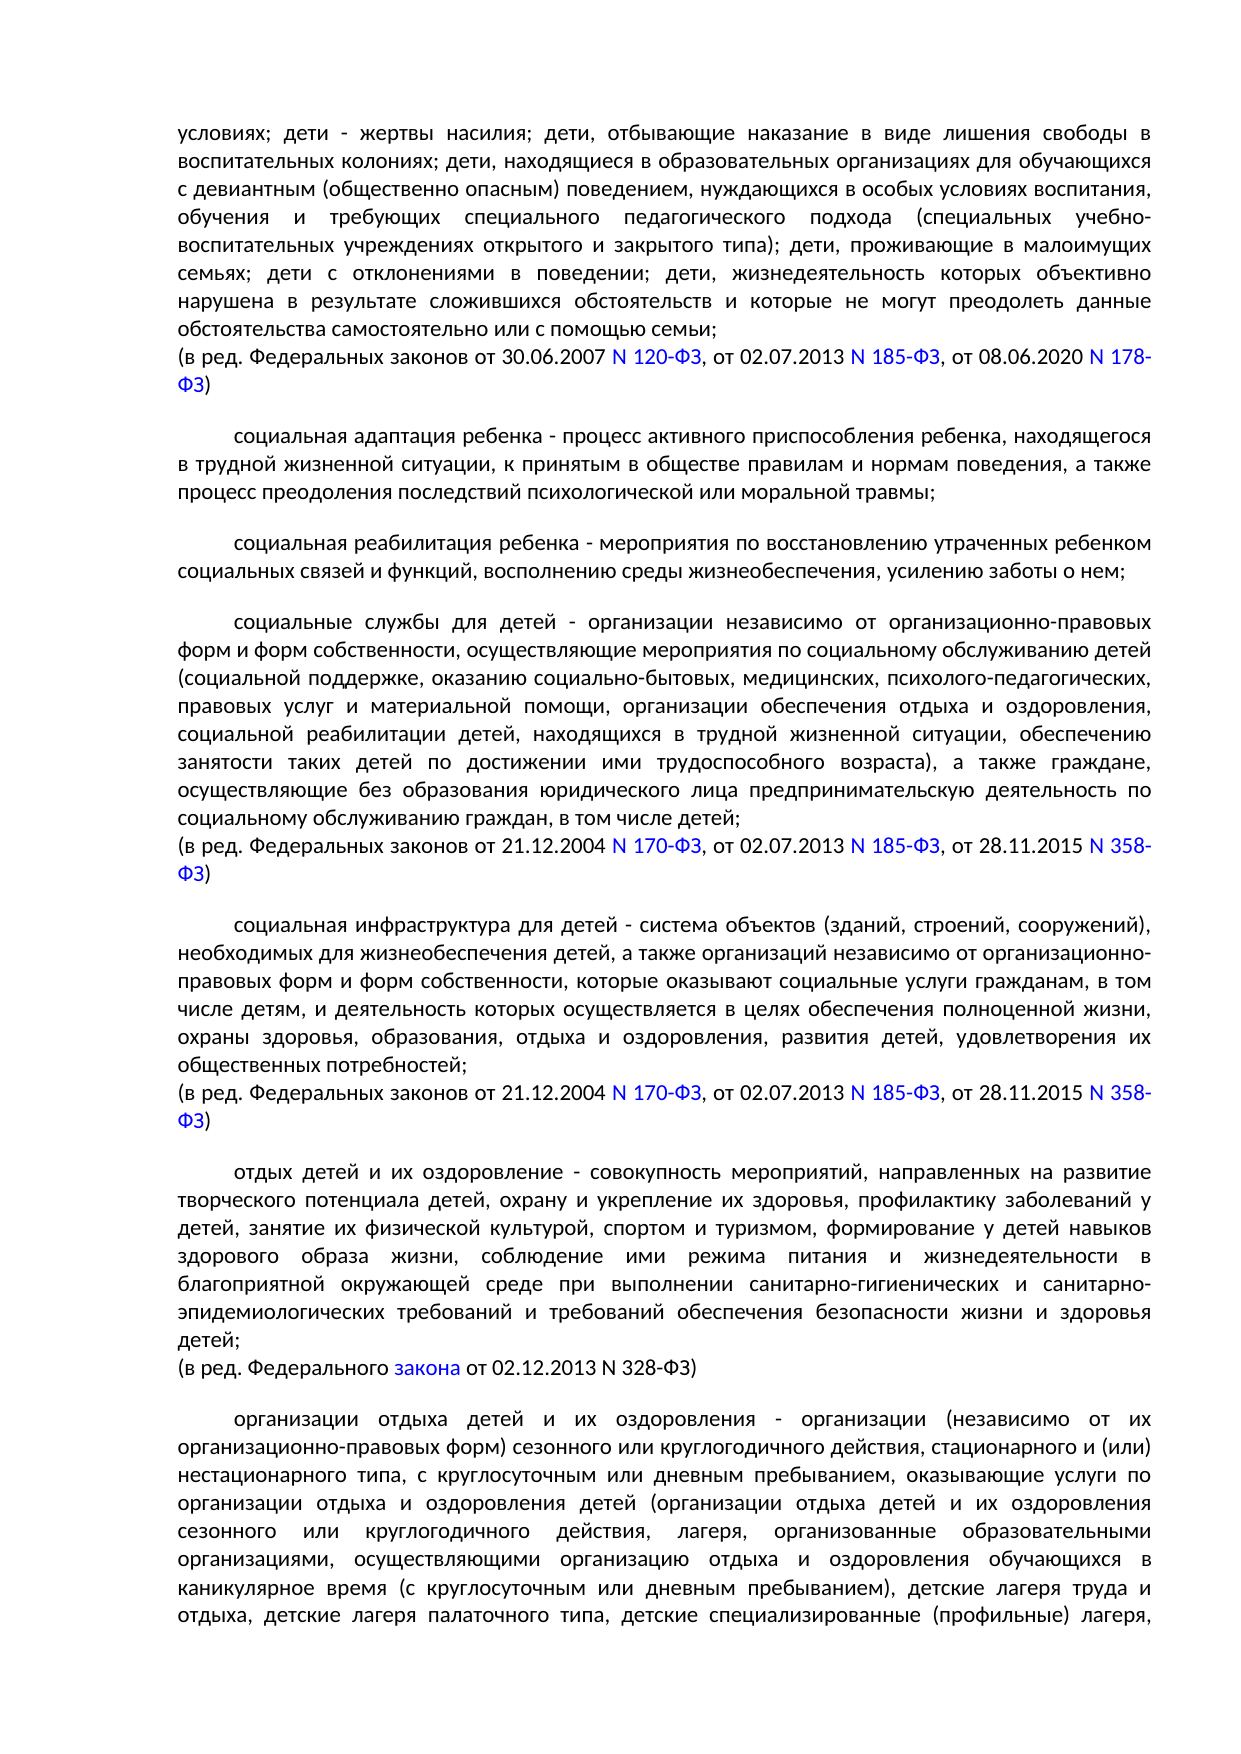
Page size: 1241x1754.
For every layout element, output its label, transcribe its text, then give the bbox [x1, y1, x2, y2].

text социальная инфраструктура для детей - система объектов (зданий, строений, сооружений), необходимых для жизнеобеспечения детей, а также организаций независимо от организационно-правовых форм и форм собственности, которые оказывают социальные услуги гражданам, в том числе детям, и деятельность которых осуществляется в целях обеспечения полноценной жизни, охраны здоровья, образования, отдыха и оздоровления, развития детей, удовлетворения их общественных потребностей; [177, 910, 1152, 1078]
text социальная реабилитация ребенка - мероприятия по восстановлению утраченных ребенком социальных связей и функций, восполнению среды жизнеобеспечения, усилению заботы о нем; [177, 528, 1152, 584]
text отдых детей и их оздоровление - совокупность мероприятий, направленных на развитие творческого потенциала детей, охрану и укрепление их здоровья, профилактику заболеваний у детей, занятие их физической культурой, спортом и туризмом, формирование у детей навыков здорового образа жизни, соблюдение ими режима питания и жизнедеятельности в благоприятной окружающей среде при выполнении санитарно-гигиенических и санитарно-эпидемиологических требований и требований обеспечения безопасности жизни и здоровья детей; [177, 1157, 1152, 1353]
text (в ред. Федеральных законов от 30.06.2007 N 120-ФЗ, от 02.07.2013 N 185-ФЗ, от 08.06.2020 N 178-ФЗ) [177, 342, 1152, 398]
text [177, 1404, 1152, 1629]
text (в ред. Федерального закона от 02.12.2013 N 328-ФЗ) [177, 1353, 1152, 1382]
text социальная адаптация ребенка - процесс активного приспособления ребенка, находящегося в трудной жизненной ситуации, к принятым в обществе правилам и нормам поведения, а также процесс преодоления последствий психологической или моральной травмы; [177, 421, 1152, 505]
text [177, 118, 1152, 342]
text социальные службы для детей - организации независимо от организационно-правовых форм и форм собственности, осуществляющие мероприятия по социальному обслуживанию детей (социальной поддержке, оказанию социально-бытовых, медицинских, психолого-педагогических, правовых услуг и материальной помощи, организации обеспечения отдыха и оздоровления, социальной реабилитации детей, находящихся в трудной жизненной ситуации, обеспечению занятости таких детей по достижении ими трудоспособного возраста), а также граждане, осуществляющие без образования юридического лица предпринимательскую деятельность по социальному обслуживанию граждан, в том числе детей; [177, 607, 1152, 831]
text (в ред. Федеральных законов от 21.12.2004 N 170-ФЗ, от 02.07.2013 N 185-ФЗ, от 28.11.2015 N 358-ФЗ) [177, 1078, 1152, 1134]
text (в ред. Федеральных законов от 21.12.2004 N 170-ФЗ, от 02.07.2013 N 185-ФЗ, от 28.11.2015 N 358-ФЗ) [177, 831, 1152, 887]
